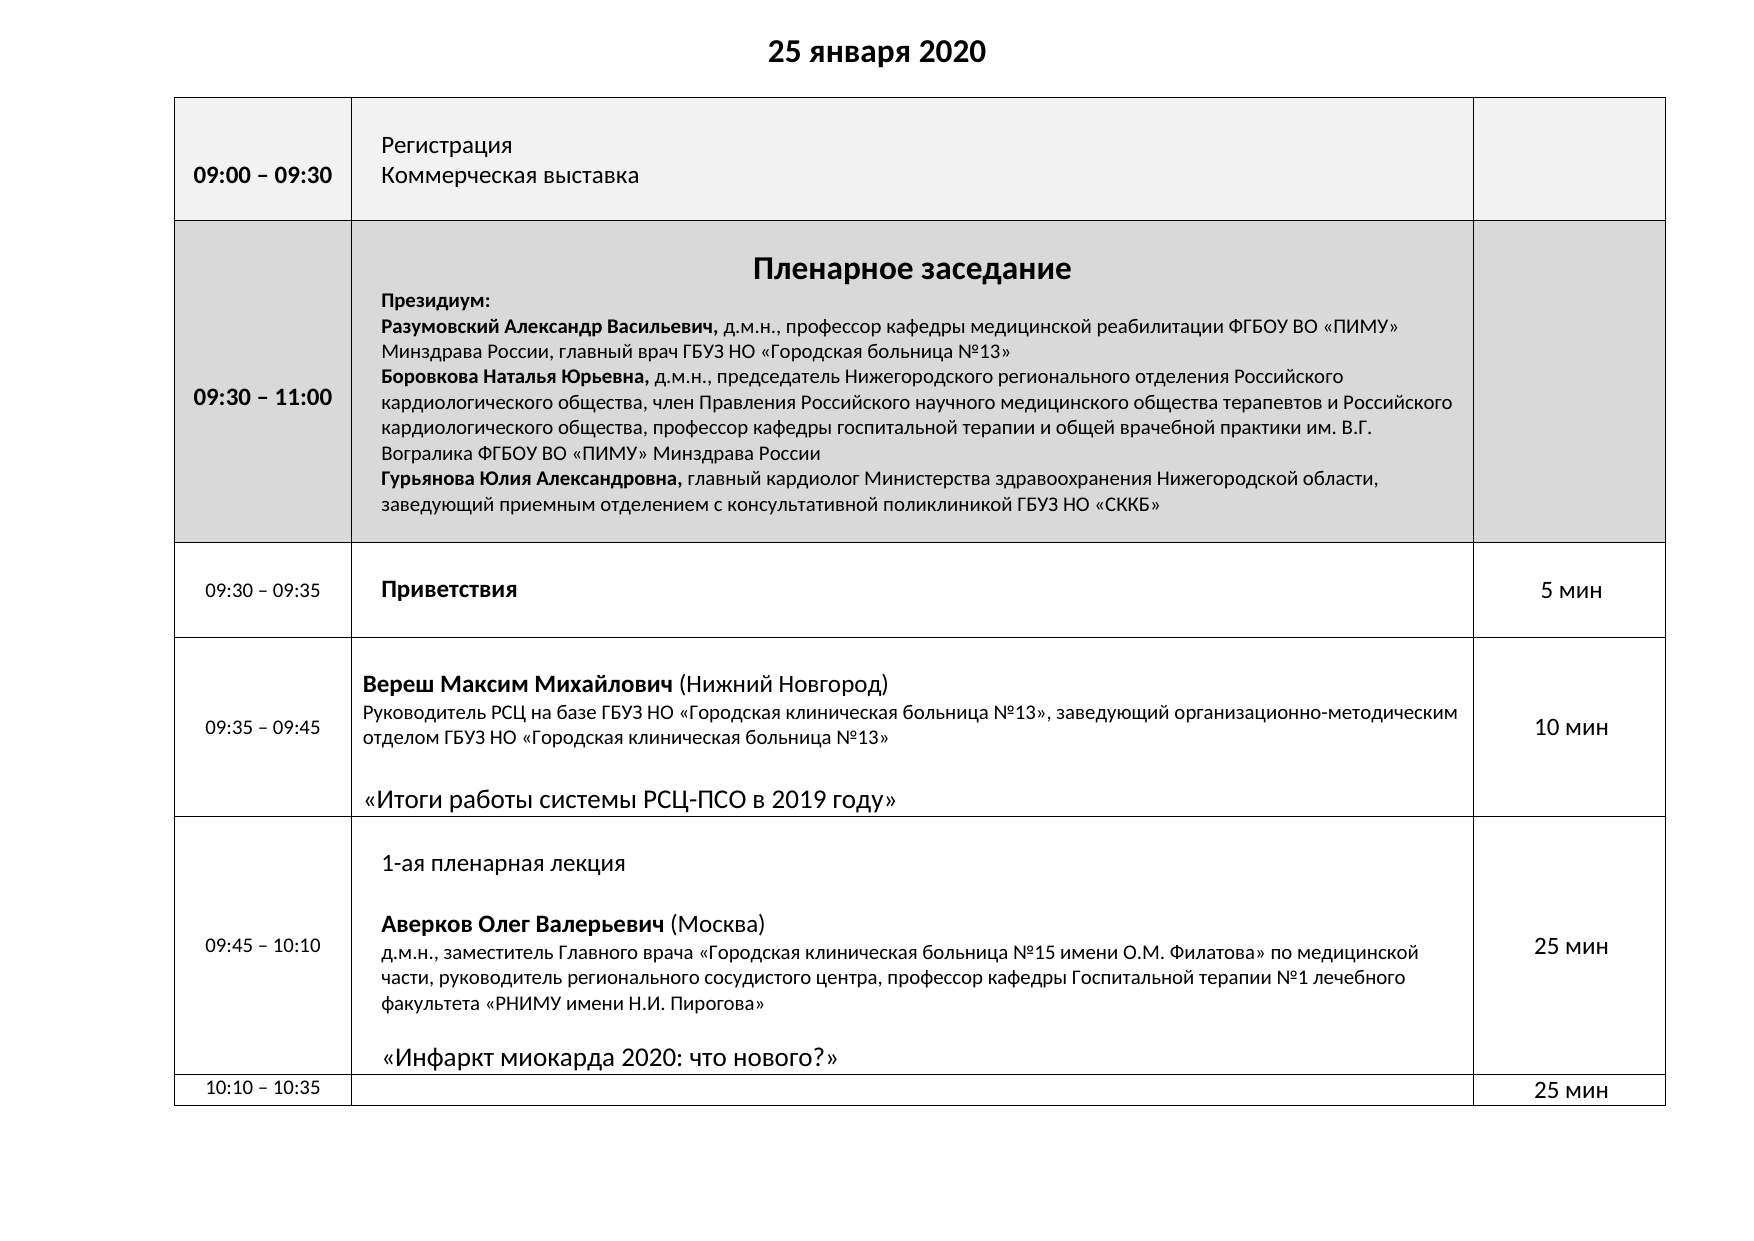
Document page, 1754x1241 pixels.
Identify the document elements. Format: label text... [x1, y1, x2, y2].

table_header [1474, 98, 1665, 220]
table_cell 5 мин [1474, 543, 1665, 637]
table_header 09:00 – 09:30 [175, 98, 351, 220]
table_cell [352, 1075, 1473, 1105]
table_cell 09:45 – 10:10 [175, 817, 351, 1073]
table_cell 25 мин [1474, 817, 1665, 1073]
table_header Регистрация Коммерческая выставка [352, 98, 1473, 220]
table_cell 09:35 – 09:45 [175, 638, 351, 816]
table_cell Вереш Максим Михайлович (Нижний Новгород) Руководитель РСЦ на базе ГБУЗ НО «Городская клиническая больница №13», заведующий организационно-методическим отделом ГБУЗ НО «Городская клиническая больница №13» «Итоги работы системы РСЦ-ПСО в 2019 году» [352, 638, 1473, 816]
table_cell 1-ая пленарная лекция Аверков Олег Валерьевич (Москва) д.м.н., заместитель Главного врача «Городская клиническая больница №15 имени О.М. Филатова» по медицинской части, руководитель регионального сосудистого центра, профессор кафедры Госпитальной терапии №1 лечебного факультета «РНИМУ имени Н.И. Пирогова» «Инфаркт миокарда 2020: что нового?» [352, 817, 1473, 1073]
table_cell 09:30 – 11:00 [175, 221, 351, 542]
table_cell [1474, 221, 1665, 542]
table_cell 10 мин [1474, 638, 1665, 816]
table_cell 09:30 – 09:35 [175, 543, 351, 637]
table_cell 10:10 – 10:35 [175, 1075, 351, 1105]
table_cell Приветствия [352, 543, 1473, 637]
text 25 января 2020 [118, 29, 1636, 70]
table_cell 25 мин [1474, 1075, 1665, 1105]
table_cell Пленарное заседание Президиум: Разумовский Александр Васильевич, д.м.н., профессор кафедры медицинской реабилитации ФГБОУ ВО «ПИМУ» Минздрава России, главный врач ГБУЗ НО «Городская больница №13» Боровкова Наталья Юрьевна, д.м.н., председатель Нижегородского регионального отделения Российского кардиологического общества, член Правления Российского научного медицинского общества терапевтов и Российского кардиологического общества, профессор кафедры госпитальной терапии и общей врачебной практики им. В.Г. Вогралика ФГБОУ ВО «ПИМУ» Минздрава России Гурьянова Юлия Александровна, главный кардиолог Министерства здравоохранения Нижегородской области, заведующий приемным отделением с консультативной поликлиникой ГБУЗ НО «СККБ» [352, 221, 1473, 542]
